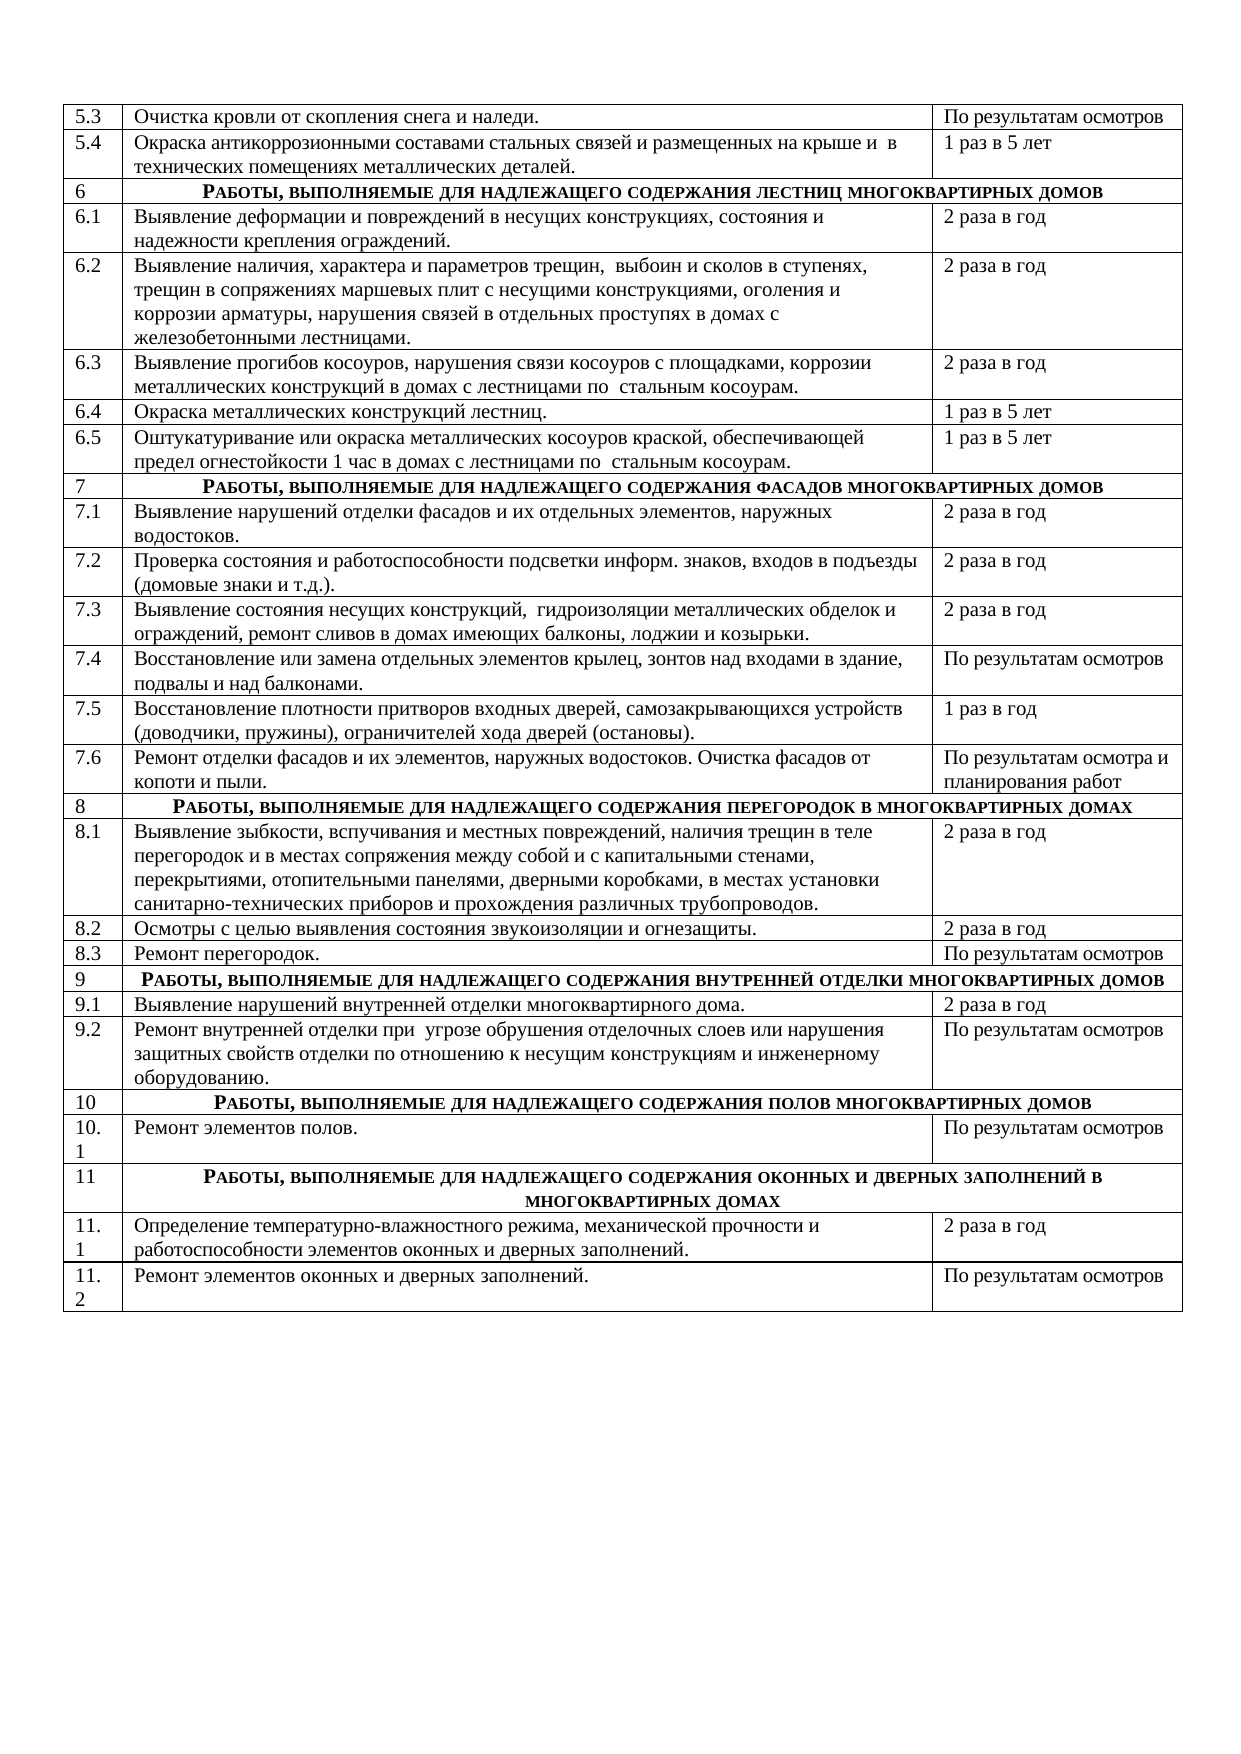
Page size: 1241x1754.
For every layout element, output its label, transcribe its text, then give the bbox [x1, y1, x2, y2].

table_cell Выявление прогибов косоуров, нарушения связи косоуров с площадками, коррозии металлических конструкций в домах с лестницами по стальным косоурам. [123, 350, 932, 398]
table_cell 11.2 [64, 1263, 122, 1311]
table_cell Оштукатуривание или окраска металлических косоуров краской, обеспечивающей предел огнестойкости 1 час в домах с лестницами по стальным косоурам. [123, 425, 932, 473]
table_cell Ремонт внутренней отделки при угрозе обрушения отделочных слоев или нарушения защитных свойств отделки по отношению к несущим конструкциям и инженерному оборудованию. [123, 1017, 932, 1089]
table_cell 8 [64, 794, 122, 818]
table_cell 8.2 [64, 916, 122, 940]
table_cell 8.1 [64, 819, 122, 915]
table_cell Окраска антикоррозионными составами стальных связей и размещенных на крыше и в технических помещениях металлических деталей. [123, 130, 932, 178]
table_cell 7.3 [64, 597, 122, 645]
table_cell По результатам осмотров [933, 941, 1182, 965]
table_cell Ремонт элементов полов. [123, 1115, 932, 1163]
table_cell 2 раза в год [933, 916, 1182, 940]
table_cell 7 [64, 474, 122, 498]
table_cell Выявление зыбкости, вспучивания и местных повреждений, наличия трещин в теле перегородок и в местах сопряжения между собой и с капитальными стенами, перекрытиями, отопительными панелями, дверными коробками, в местах установки санитарно-технических приборов и прохождения различных трубопроводов. [123, 819, 932, 915]
table_cell 9 [64, 966, 122, 991]
table_cell По результатам осмотров [933, 646, 1182, 694]
table_cell 2 раза в год [933, 548, 1182, 596]
table_cell 2 раза в год [933, 350, 1182, 398]
table_cell 7.6 [64, 745, 122, 793]
table_cell 2 раза в год [933, 253, 1182, 349]
table_cell Восстановление или замена отдельных элементов крылец, зонтов над входами в здание, подвалы и над балконами. [123, 646, 932, 694]
table_cell 6.5 [64, 425, 122, 473]
table_cell Работы, выполняемые для надлежащего содержания оконных и дверных заполнений в многоквартирных домах [123, 1164, 1182, 1212]
table_cell Ремонт элементов оконных и дверных заполнений. [123, 1263, 932, 1311]
table_cell Работы, выполняемые для надлежащего содержания лестниц многоквартирных домов [123, 179, 1182, 203]
table_cell 7.1 [64, 499, 122, 547]
table_cell 6.1 [64, 204, 122, 252]
table_cell 5.4 [64, 130, 122, 178]
table_cell 11.1 [64, 1213, 122, 1261]
table_cell 7.4 [64, 646, 122, 694]
table_cell Выявление деформации и повреждений в несущих конструкциях, состояния и надежности крепления ограждений. [123, 204, 932, 252]
table_cell 2 раза в год [933, 499, 1182, 547]
table_cell 6.4 [64, 400, 122, 423]
table_cell 6.3 [64, 350, 122, 398]
table_cell Ремонт отделки фасадов и их элементов, наружных водостоков. Очистка фасадов от копоти и пыли. [123, 745, 932, 793]
table_cell Работы, выполняемые для надлежащего содержания внутренней отделки многоквартирных домов [123, 966, 1182, 991]
table_cell По результатам осмотров [933, 1115, 1182, 1163]
table_cell 7.2 [64, 548, 122, 596]
table_cell 2 раза в год [933, 1213, 1182, 1261]
table_cell Работы, выполняемые для надлежащего содержания полов многоквартирных домов [123, 1090, 1182, 1114]
table_cell 7.5 [64, 696, 122, 744]
table_cell Очистка кровли от скопления снега и наледи. [123, 105, 932, 128]
table_cell Проверка состояния и работоспособности подсветки информ. знаков, входов в подъезды (домовые знаки и т.д.). [123, 548, 932, 596]
table_cell 9.1 [64, 992, 122, 1016]
table_cell Восстановление плотности притворов входных дверей, самозакрывающихся устройств (доводчики, пружины), ограничителей хода дверей (остановы). [123, 696, 932, 744]
table_cell По результатам осмотров [933, 1263, 1182, 1311]
table_cell 2 раза в год [933, 204, 1182, 252]
table_cell По результатам осмотра и планирования работ [933, 745, 1182, 793]
table_cell По результатам осмотров [933, 1017, 1182, 1089]
table_cell Работы, выполняемые для надлежащего содержания фасадов многоквартирных домов [123, 474, 1182, 498]
table_cell Выявление нарушений отделки фасадов и их отдельных элементов, наружных водостоков. [123, 499, 932, 547]
table_cell 1 раз в год [933, 696, 1182, 744]
table_cell 1 раз в 5 лет [933, 400, 1182, 423]
table_cell 2 раза в год [933, 992, 1182, 1016]
table_cell 6.2 [64, 253, 122, 349]
table_cell Выявление наличия, характера и параметров трещин, выбоин и сколов в ступенях, трещин в сопряжениях маршевых плит с несущими конструкциями, оголения и коррозии арматуры, нарушения связей в отдельных проступях в домах с железобетонными лестницами. [123, 253, 932, 349]
table_cell 10 [64, 1090, 122, 1114]
table_cell По результатам осмотров [933, 105, 1182, 128]
table_cell Выявление состояния несущих конструкций, гидроизоляции металлических обделок и ограждений, ремонт сливов в домах имеющих балконы, лоджии и козырьки. [123, 597, 932, 645]
table_cell 8.3 [64, 941, 122, 965]
table_cell Окраска металлических конструкций лестниц. [123, 400, 932, 423]
table_cell 11 [64, 1164, 122, 1212]
table_cell 2 раза в год [933, 597, 1182, 645]
table_cell 1 раз в 5 лет [933, 130, 1182, 178]
table_cell Осмотры с целью выявления состояния звукоизоляции и огнезащиты. [123, 916, 932, 940]
table_cell 1 раз в 5 лет [933, 425, 1182, 473]
table_cell 5.3 [64, 105, 122, 128]
table_cell 2 раза в год [933, 819, 1182, 915]
table_cell Работы, выполняемые для надлежащего содержания перегородок в многоквартирных домах [123, 794, 1182, 818]
table_cell 6 [64, 179, 122, 203]
table_cell 9.2 [64, 1017, 122, 1089]
table_cell 10.1 [64, 1115, 122, 1163]
table_cell Ремонт перегородок. [123, 941, 932, 965]
table_cell Определение температурно-влажностного режима, механической прочности и работоспособности элементов оконных и дверных заполнений. [123, 1213, 932, 1261]
table_cell Выявление нарушений внутренней отделки многоквартирного дома. [123, 992, 932, 1016]
